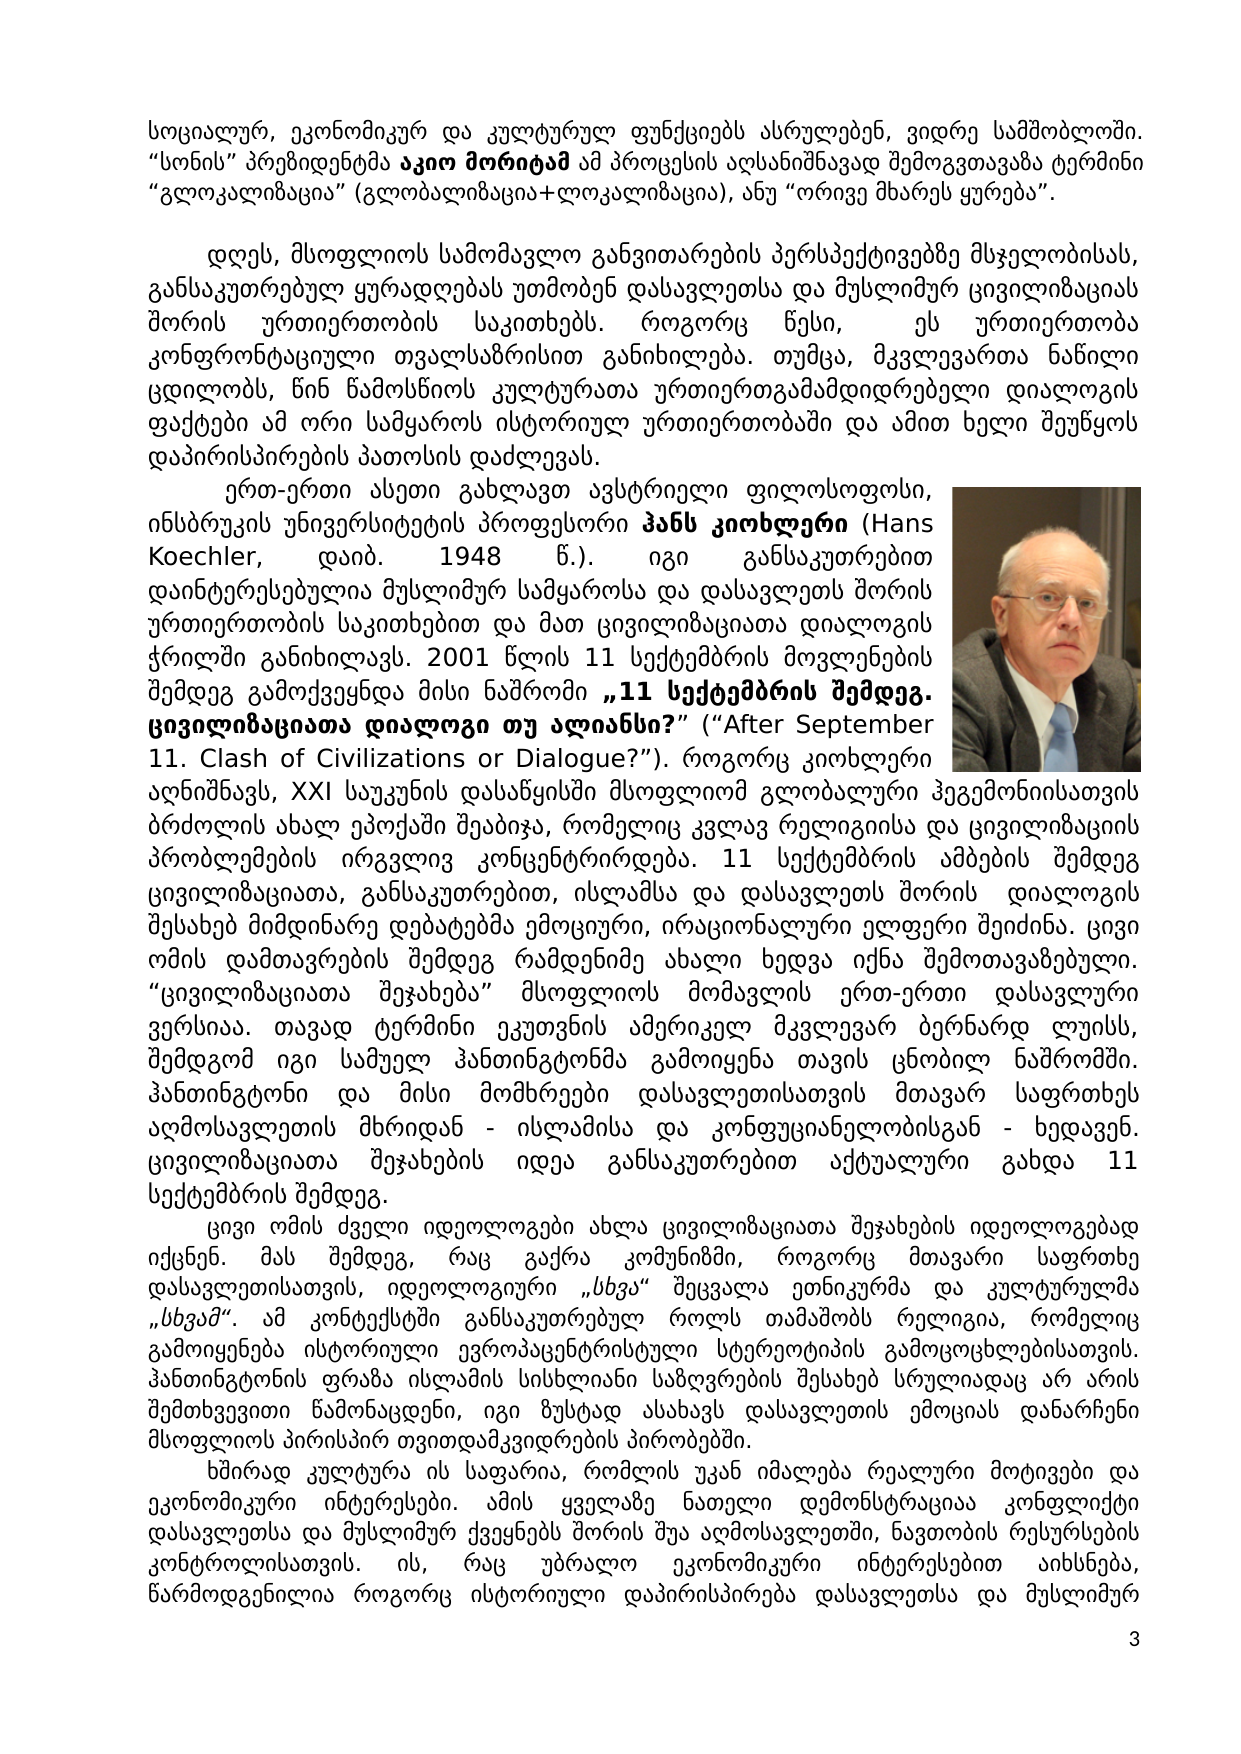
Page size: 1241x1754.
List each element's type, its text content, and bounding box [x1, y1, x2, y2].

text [148, 118, 1145, 206]
subtitle დღეს, მსოფლიოს სამომავლო განვითარების პერსპექტივებზე მსჯელობისას, განსაკუთრებულ ყურადღებას უთმობენ დასავლეთსა და მუსლიმურ ცივილიზაციას შორის ურთიერთობის საკითხებს. როგორც წესი, ეს ურთიერთობა კონფრონტაციული თვალსაზრისით განიხილება. თუმცა, მკვლევართა ნაწილი ცდილობს, წინ წამოსწიოს კულტურათა ურთიერთგამამდიდრებელი დიალოგის ფაქტები ამ ორი სამყაროს ისტორიულ ურთიერთობაში და ამით ხელი შეუწყოს დაპირისპირების პათოსის დაძლევას. [148, 241, 1140, 471]
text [148, 1458, 1140, 1607]
text ცივი ომის ძველი იდეოლოგები ახლა ცივილიზაციათა შეჯახების იდეოლოგებად იქცნენ. მას შემდეგ, რაც გაქრა კომუნიზმი, როგორც მთავარი საფრთხე დასავლეთისათვის, იდეოლოგიური „სხვა“ შეცვალა ეთნიკურმა და კულტურულმა „სხვამ“. ამ კონტექსტში განსაკუთრებულ როლს თამაშობს რელიგია, რომელიც გამოიყენება ისტორიული ევროპაცენტრისტული სტერეოტიპის გამოცოცხლებისათვის. ჰანთინგტონის ფრაზა ისლამის სისხლიანი საზღვრების შესახებ სრულიადაც არ არის შემთხვევითი წამონაცდენი, იგი ზუსტად ასახავს დასავლეთის ემოციას დანარჩენი მსოფლიოს პირისპირ თვითდამკვიდრების პირობებში. [148, 1213, 1140, 1454]
subtitle ერთ-ერთი ასეთი გახლავთ ავსტრიელი ფილოსოფოსი, ინსბრუკის უნივერსიტეტის პროფესორი ჰანს კიოხლერი (Hans Koechler, დაიბ. 1948 წ.). იგი განსაკუთრებით დაინტერესებულია მუსლიმურ სამყაროსა და დასავლეთს შორის ურთიერთობის საკითხებით და მათ ცივილიზაციათა დიალოგის ჭრილში განიხილავს. 2001 წლის 11 სექტემბრის მოვლენების შემდეგ გამოქვეყნდა მისი ნაშრომი „11 სექტემბრის შემდეგ. ცივილიზაციათა დიალოგი თუ ალიანსი?” (“After September 11. Clash of Civilizations or Dialogue?”). როგორც კიოხლერი აღნიშნავს, XXI საუკუნის დასაწყისში მსოფლიომ გლობალური ჰეგემონიისათვის ბრძოლის ახალ ეპოქაში შეაბიჯა, რომელიც კვლავ რელიგიისა და ცივილიზაციის პრობლემების ირგვლივ კონცენტრირდება. 11 სექტემბრის ამბების შემდეგ ცივილიზაციათა, განსაკუთრებით, ისლამსა და დასავლეთს შორის დიალოგის შესახებ მიმდინარე დებატებმა ემოციური, ირაციონალური ელფერი შეიძინა. ცივი ომის დამთავრების შემდეგ რამდენიმე ახალი ხედვა იქნა შემოთავაზებული. “ცივილიზაციათა შეჯახება” მსოფლიოს მომავლის ერთ-ერთი დასავლური ვერსიაა. თავად ტერმინი ეკუთვნის ამერიკელ მკვლევარ ბერნარდ ლუისს, შემდგომ იგი სამუელ ჰანთინგტონმა გამოიყენა თავის ცნობილ ნაშრომში. ჰანთინგტონი და მისი მომხრეები დასავლეთისათვის მთავარ საფრთხეს აღმოსავლეთის მხრიდან - ისლამისა და კონფუციანელობისგან - ხედავენ. ცივილიზაციათა შეჯახების იდეა განსაკუთრებით აქტუალური გახდა 11 სექტემბრის შემდეგ. [148, 475, 1140, 1209]
picture [952, 487, 1141, 772]
